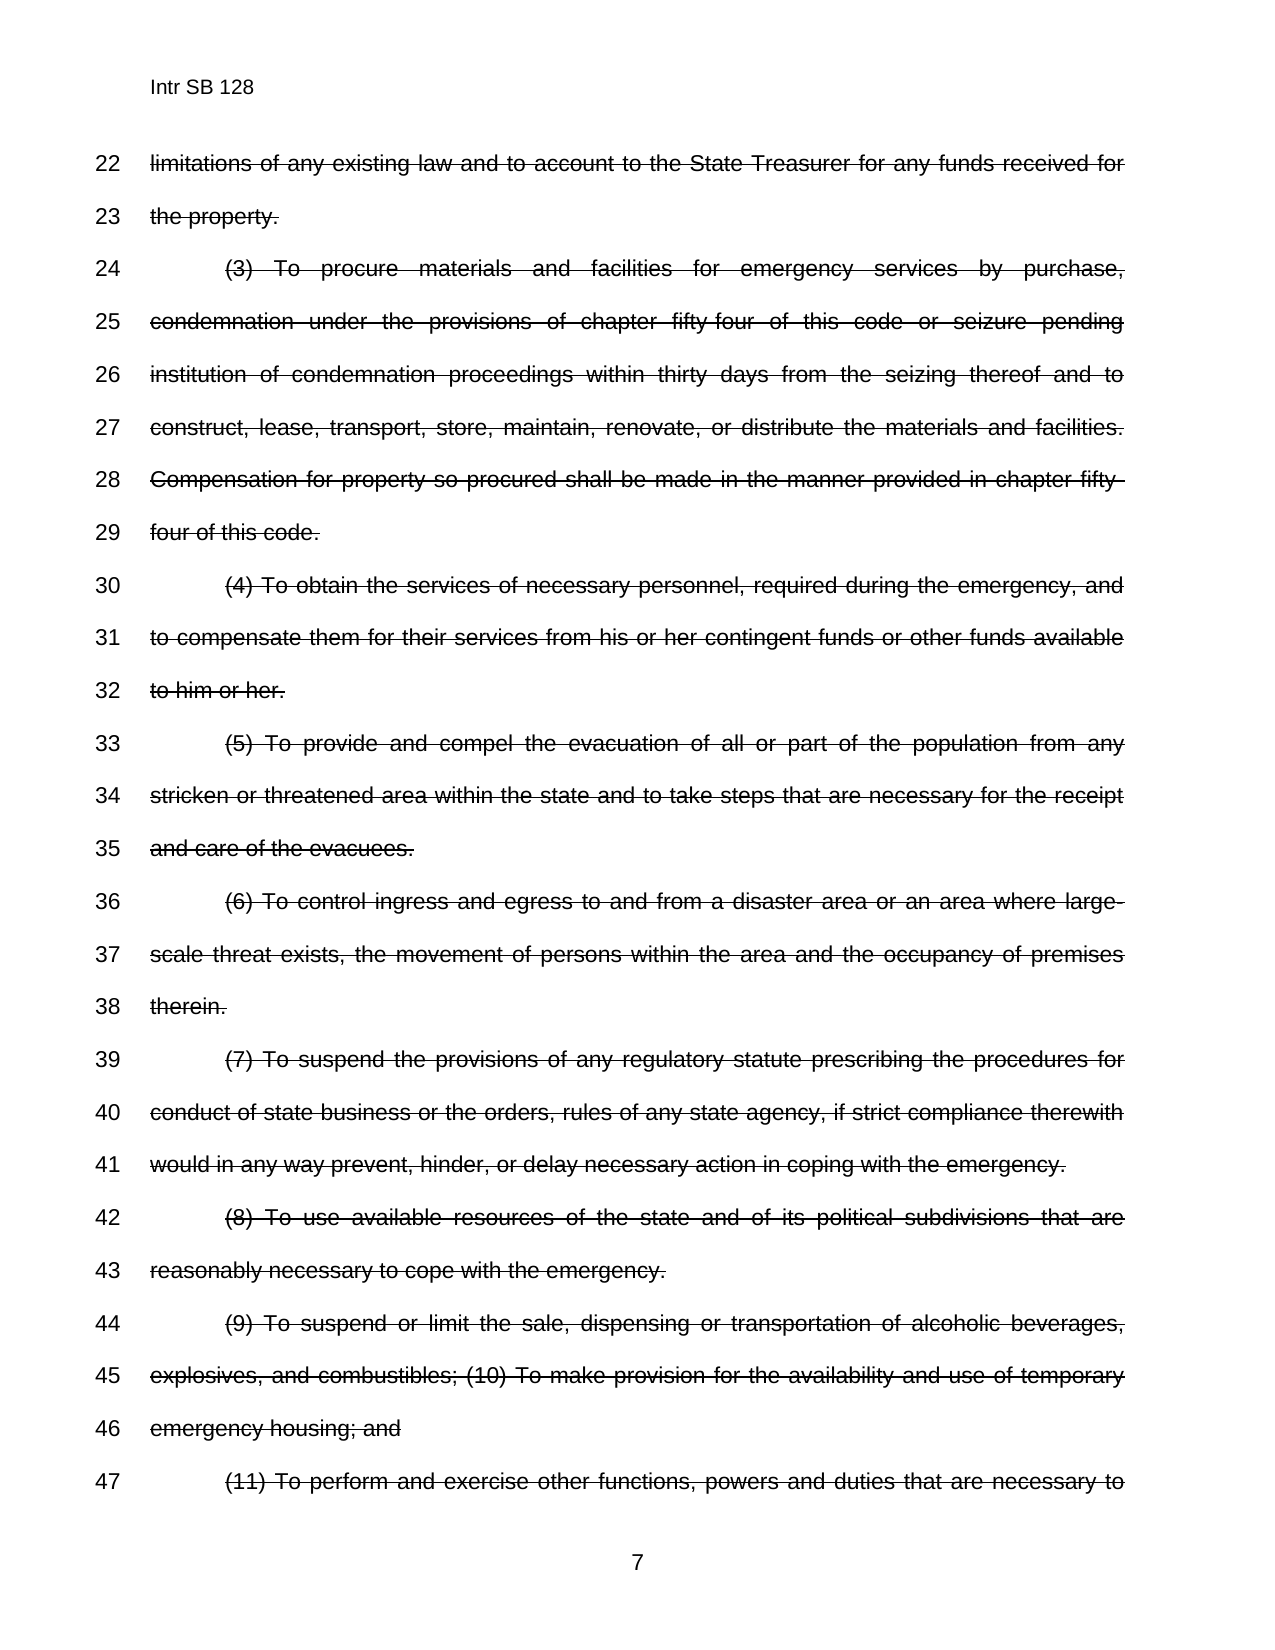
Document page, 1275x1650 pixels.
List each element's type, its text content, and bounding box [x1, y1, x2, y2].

text (8) To use available resources of the state and of its political subdivisions that are reasonably necessary to cope with the emergency. [150, 1204, 1125, 1283]
text (6) To control ingress and egress to and from a disaster area or an area where large-scale threat exists, the movement of persons within the area and the occupancy of premises therein. [150, 956, 1125, 1020]
text (3) To procure materials and facilities for emergency services by purchase, condemnation under the provisions of chapter fifty-four of this code or seizure pending institution of condemnation proceedings within thirty days from the seizing thereof and to construct, lease, transport, store, maintain, renovate, or distribute the materials and facilities. Compensation for property so procured shall be made in the manner provided in chapter fifty-four of this code. [150, 255, 1125, 480]
text (3) To procure materials and facilities for emergency services by purchase, condemnation under the provisions of chapter fifty-four of this code or seizure pending institution of condemnation proceedings within thirty days from the seizing thereof and to construct, lease, transport, store, maintain, renovate, or distribute the materials and facilities. Compensation for property so procured shall be made in the manner provided in chapter fifty-four of this code. [150, 482, 1125, 545]
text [150, 1468, 1125, 1494]
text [150, 150, 1125, 164]
text (5) To provide and compel the evacuation of all or part of the population from any stricken or threatened area within the state and to take steps that are necessary for the receipt and care of the evacuees. [150, 730, 1125, 862]
text (7) To suspend the provisions of any regulatory statute prescribing the procedures for conduct of state business or the orders, rules of any state agency, if strict compliance therewith would in any way prevent, hinder, or delay necessary action in coping with the emergency. [150, 1046, 1125, 1178]
text (6) To control ingress and egress to and from a disaster area or an area where large-scale threat exists, the movement of persons within the area and the occupancy of premises therein. [150, 888, 1125, 955]
text (9) To suspend or limit the sale, dispensing or transportation of alcoholic beverages, explosives, and combustibles; (10) To make provision for the availability and use of temporary emergency housing; and [150, 1378, 1125, 1441]
text (9) To suspend or limit the sale, dispensing or transportation of alcoholic beverages, explosives, and combustibles; (10) To make provision for the availability and use of temporary emergency housing; and [150, 1309, 1125, 1376]
text (4) To obtain the services of necessary personnel, required during the emergency, and to compensate them for their services from his or her contingent funds or other funds available to him or her. [150, 572, 1125, 703]
